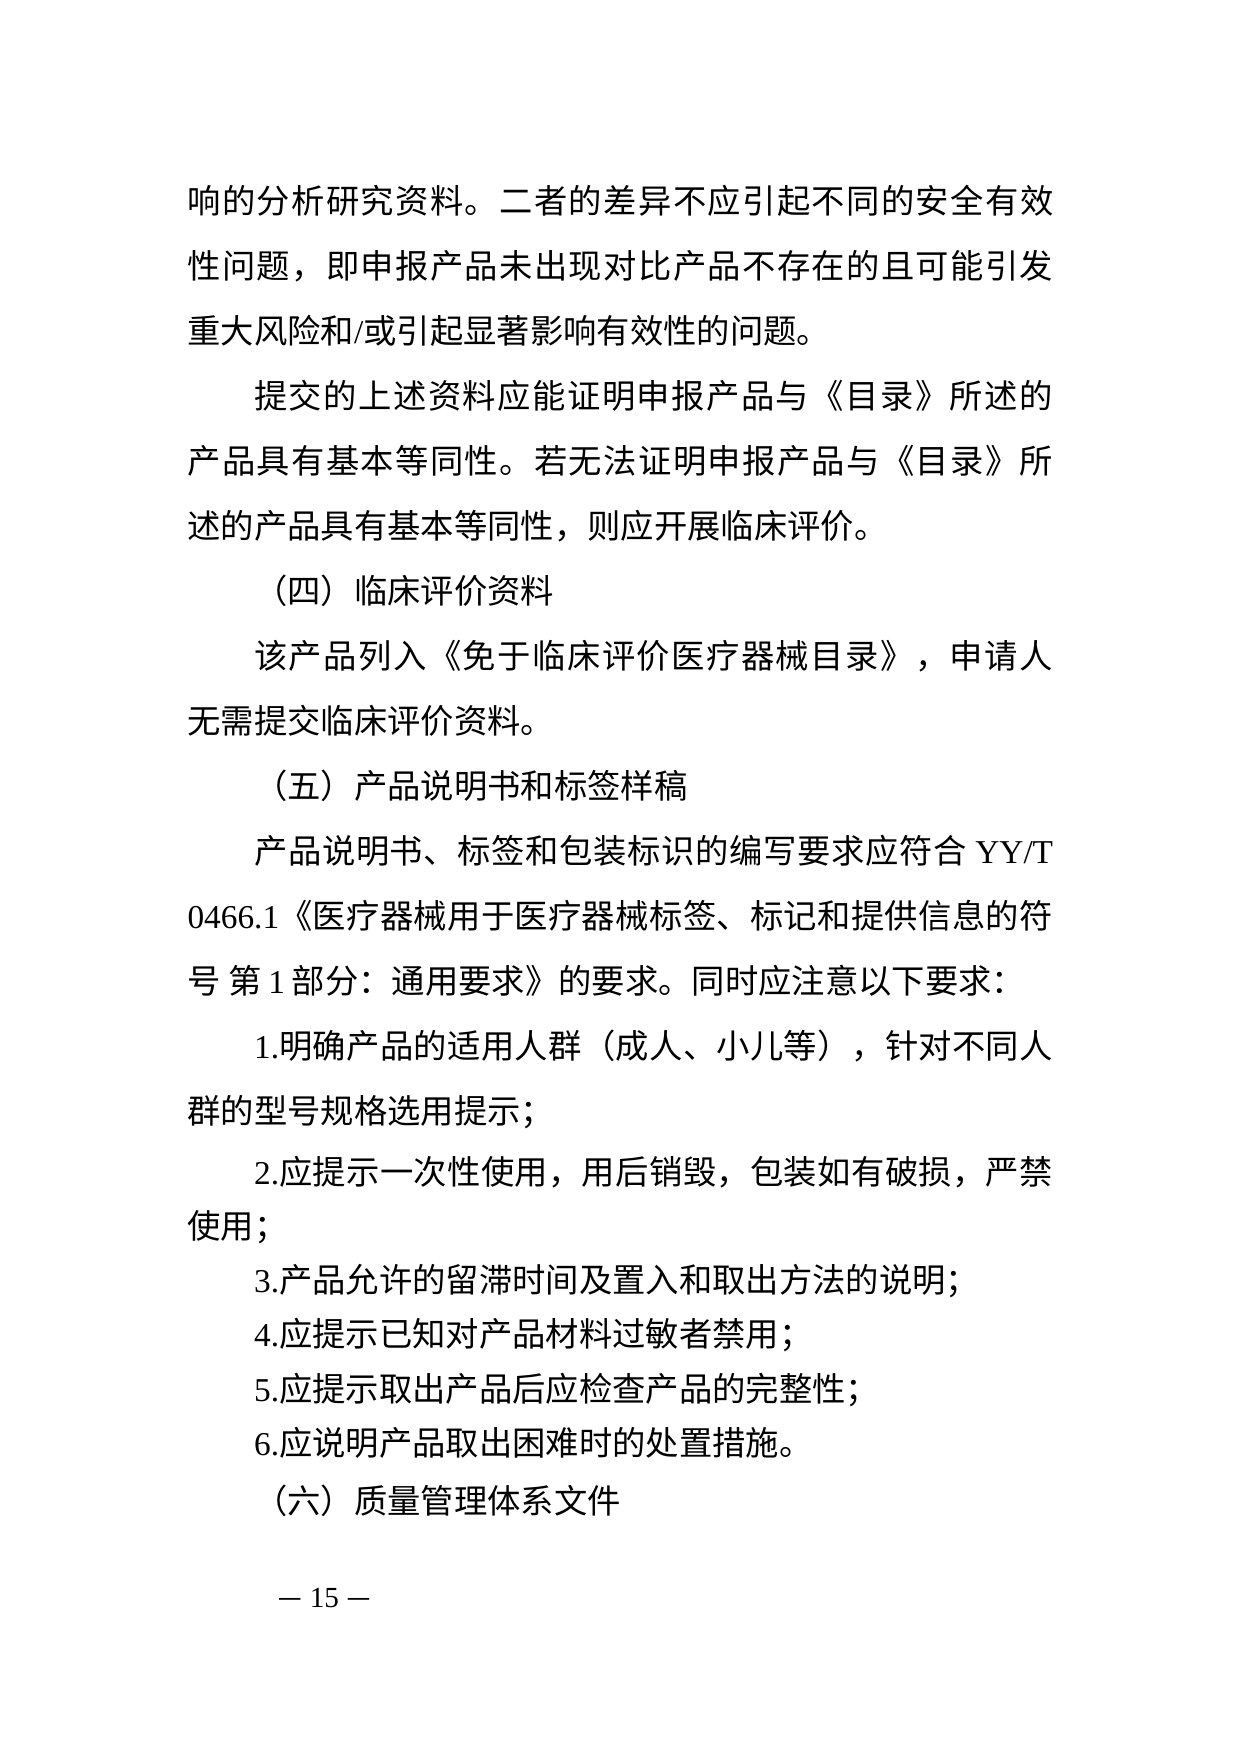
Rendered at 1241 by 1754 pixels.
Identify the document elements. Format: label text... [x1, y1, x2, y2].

text （五）产品说明书和标签样稿 [187, 751, 1053, 816]
text 2.应提示一次性使用，用后销毁，包装如有破损，严禁使用； [187, 1141, 1053, 1249]
text 提交的上述资料应能证明申报产品与《目录》所述的产品具有基本等同性。若无法证明申报产品与《目录》所述的产品具有基本等同性，则应开展临床评价。 [187, 361, 1053, 556]
text 该产品列入《免于临床评价医疗器械目录》，申请人无需提交临床评价资料。 [187, 621, 1053, 751]
text （六）质量管理体系文件 [187, 1466, 1053, 1531]
text 5.应提示取出产品后应检查产品的完整性； [187, 1358, 1053, 1412]
text 3.产品允许的留滞时间及置入和取出方法的说明； [187, 1249, 1053, 1303]
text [187, 166, 1053, 361]
text 1.明确产品的适用人群（成人、小儿等），针对不同人群的型号规格选用提示； [187, 1011, 1053, 1141]
list （四）临床评价资料 [187, 556, 1053, 621]
text 4.应提示已知对产品材料过敏者禁用； [187, 1303, 1053, 1358]
text 6.应说明产品取出困难时的处置措施。 [187, 1412, 1053, 1466]
text 产品说明书、标签和包装标识的编写要求应符合YY/T 0466.1《医疗器械用于医疗器械标签、标记和提供信息的符号 第1部分：通用要求》的要求。同时应注意以下要求： [187, 816, 1053, 1011]
